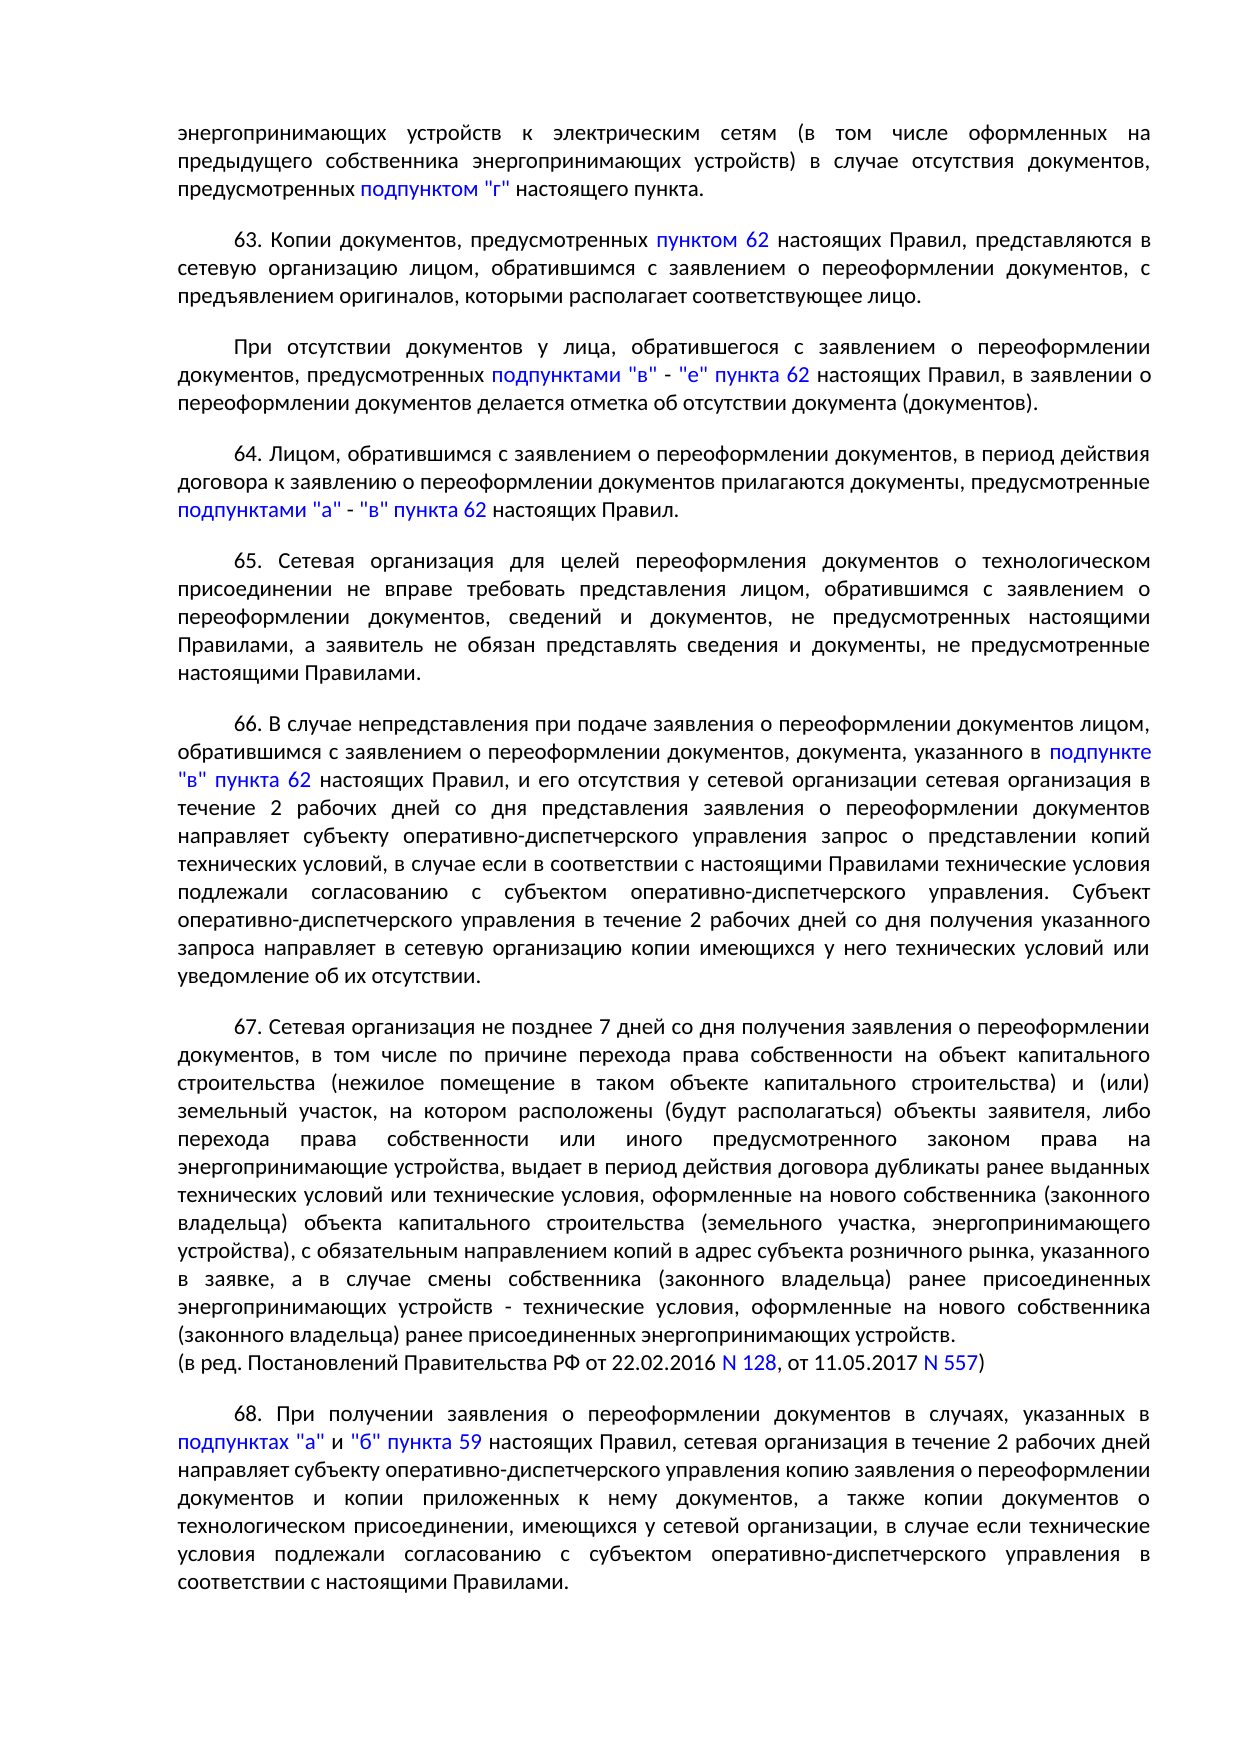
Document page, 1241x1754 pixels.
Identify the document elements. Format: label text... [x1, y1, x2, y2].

text 64. Лицом, обратившимся с заявлением о переоформлении документов, в период действия договора к заявлению о переоформлении документов прилагаются документы, предусмотренные подпунктами "а" - "в" пункта 62 настоящих Правил. [177, 439, 1152, 523]
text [177, 118, 1152, 202]
text 66. В случае непредставления при подаче заявления о переоформлении документов лицом, обратившимся с заявлением о переоформлении документов, документа, указанного в подпункте "в" пункта 62 настоящих Правил, и его отсутствия у сетевой организации сетевая организация в течение 2 рабочих дней со дня представления заявления о переоформлении документов направляет субъекту оперативно-диспетчерского управления запрос о представлении копий технических условий, в случае если в соответствии с настоящими Правилами технические условия подлежали согласованию с субъектом оперативно-диспетчерского управления. Субъект оперативно-диспетчерского управления в течение 2 рабочих дней со дня получения указанного запроса направляет в сетевую организацию копии имеющихся у него технических условий или уведомление об их отсутствии. [177, 709, 1152, 989]
text 63. Копии документов, предусмотренных пунктом 62 настоящих Правил, представляются в сетевую организацию лицом, обратившимся с заявлением о переоформлении документов, с предъявлением оригиналов, которыми располагает соответствующее лицо. [177, 225, 1152, 309]
text (в ред. Постановлений Правительства РФ от 22.02.2016 N 128, от 11.05.2017 N 557) [177, 1348, 1152, 1376]
text 65. Сетевая организация для целей переоформления документов о технологическом присоединении не вправе требовать представления лицом, обратившимся с заявлением о переоформлении документов, сведений и документов, не предусмотренных настоящими Правилами, а заявитель не обязан представлять сведения и документы, не предусмотренные настоящими Правилами. [177, 546, 1152, 686]
text 67. Сетевая организация не позднее 7 дней со дня получения заявления о переоформлении документов, в том числе по причине перехода права собственности на объект капитального строительства (нежилое помещение в таком объекте капитального строительства) и (или) земельный участок, на котором расположены (будут располагаться) объекты заявителя, либо перехода права собственности или иного предусмотренного законом права на энергопринимающие устройства, выдает в период действия договора дубликаты ранее выданных технических условий или технические условия, оформленные на нового собственника (законного владельца) объекта капитального строительства (земельного участка, энергопринимающего устройства), с обязательным направлением копий в адрес субъекта розничного рынка, указанного в заявке, а в случае смены собственника (законного владельца) ранее присоединенных энергопринимающих устройств - технические условия, оформленные на нового собственника (законного владельца) ранее присоединенных энергопринимающих устройств. [177, 1012, 1152, 1348]
text 68. При получении заявления о переоформлении документов в случаях, указанных в подпунктах "а" и "б" пункта 59 настоящих Правил, сетевая организация в течение 2 рабочих дней направляет субъекту оперативно-диспетчерского управления копию заявления о переоформлении документов и копии приложенных к нему документов, а также копии документов о технологическом присоединении, имеющихся у сетевой организации, в случае если технические условия подлежали согласованию с субъектом оперативно-диспетчерского управления в соответствии с настоящими Правилами. [177, 1399, 1152, 1596]
text При отсутствии документов у лица, обратившегося с заявлением о переоформлении документов, предусмотренных подпунктами "в" - "е" пункта 62 настоящих Правил, в заявлении о переоформлении документов делается отметка об отсутствии документа (документов). [177, 332, 1152, 416]
